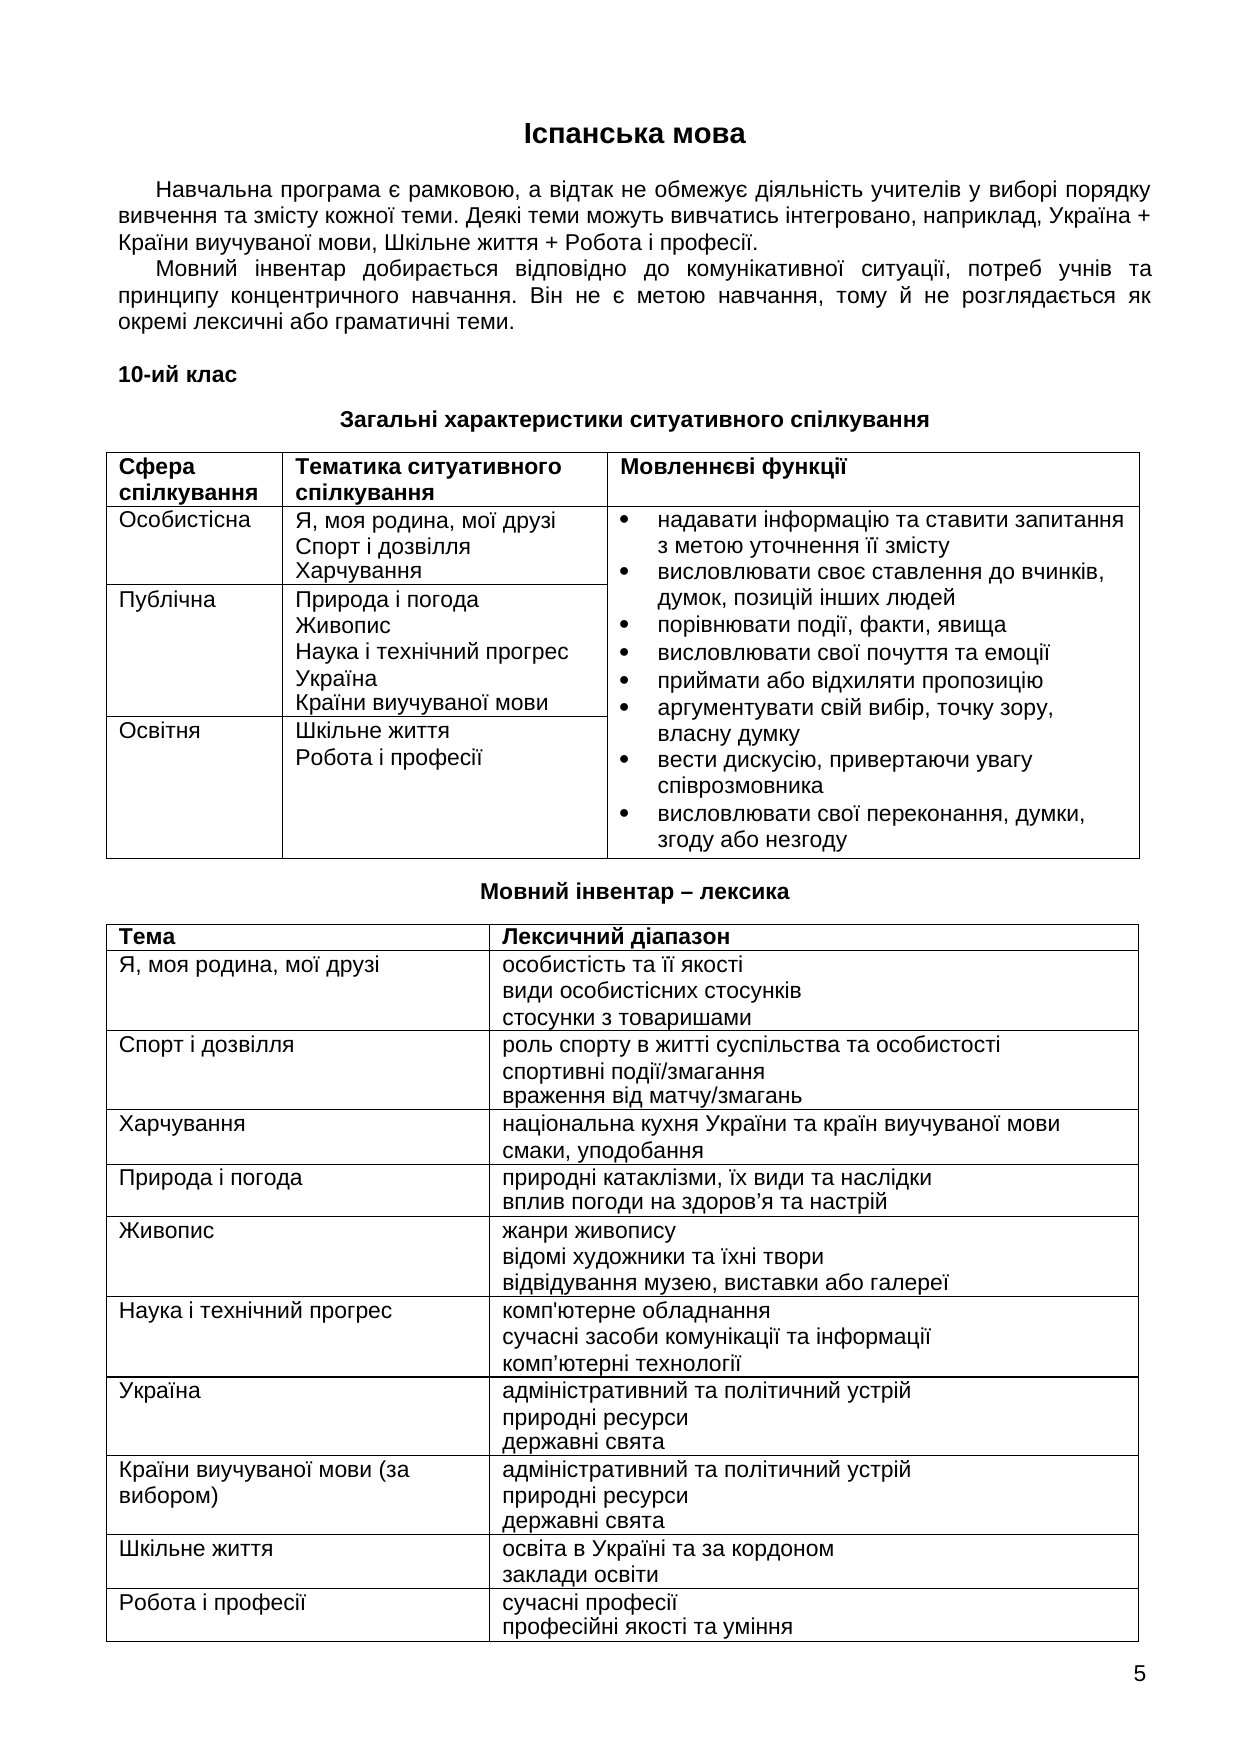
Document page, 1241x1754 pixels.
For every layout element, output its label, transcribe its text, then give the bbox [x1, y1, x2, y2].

table_cell Україна [107, 1378, 489, 1455]
text Загальні характеристики ситуативного спілкування [339, 406, 1165, 432]
table_header Тематика ситуативного спілкування [283, 453, 607, 506]
table_cell Природа і погода [107, 1165, 489, 1216]
table_cell Я, моя родина, мої друзі [107, 951, 489, 1030]
text Мовний інвентар добирається відповідно до комунікативної ситуації, потреб учнів та принципу концентричного навчання. Він не є метою навчання, тому й не розглядається як окремі лексичні або граматичні теми. [118, 255, 1152, 334]
table_header Тема [107, 925, 489, 950]
table_cell особистість та її якості види особистісних стосунків стосунки з товаришами [490, 951, 1138, 1030]
table_cell Країни виучуваної мови (за вибором) [107, 1456, 489, 1534]
table_cell адміністративний та політичний устрій природні ресурси державні свята [490, 1456, 1138, 1534]
table_cell Освітня [107, 717, 282, 858]
text Іспанська мова [523, 116, 1165, 149]
table_cell Я, моя родина, мої друзі Спорт і дозвілля Харчування [283, 507, 607, 584]
table_cell Особистісна [107, 507, 282, 584]
table_cell Природа і погода Живопис Наука і технічний прогрес Україна Країни виучуваної мови [283, 585, 607, 716]
text Мовний інвентар – лексика [233, 878, 1037, 905]
text Навчальна програма є рамковою, а відтак не обмежує діяльність учителів у виборі порядку вивчення та змісту кожної теми. Деякі теми можуть вивчатись інтегровано, наприклад, Україна + Країни виучуваної мови, Шкільне життя + Робота і професії. [118, 176, 1152, 255]
table_cell Шкільне життя Робота і професії [283, 717, 607, 858]
table_cell Живопис [107, 1217, 489, 1296]
table_cell освіта в Україні та за кордоном заклади освіти [490, 1535, 1138, 1588]
table_cell надавати інформацію та ставити запитання з метою уточнення її змісту висловлювати своє ставлення до вчинків, думок, позицій інших людей порівнювати події, факти, явища висловлювати свої почуття та емоції приймати або відхиляти пропозицію аргументувати свій вибір, точку зору, власну думку вести дискусію, привертаючи увагу співрозмовника висловлювати свої переконання, думки, згоду або незгоду [608, 507, 1139, 858]
table_cell Спорт і дозвілля [107, 1031, 489, 1109]
table_cell жанри живопису відомі художники та їхні твори відвідування музею, виставки або галереї [490, 1217, 1138, 1296]
table_header Сфера спілкування [107, 453, 282, 506]
table_cell роль спорту в житті суспільства та особистості спортивні події/змагання враження від матчу/змагань [490, 1031, 1138, 1109]
table_cell Публічна [107, 585, 282, 716]
table_cell комп'ютерне обладнання сучасні засоби комунікації та інформації комп’ютерні технології [490, 1297, 1138, 1376]
subtitle 10-ий клас [118, 361, 1165, 387]
table_cell сучасні професії професійні якості та уміння [490, 1589, 1138, 1641]
table_header Лексичний діапазон [490, 925, 1138, 950]
table_cell національна кухня України та країн виучуваної мови смаки, уподобання [490, 1110, 1138, 1163]
table_header Мовленнєві функції [608, 453, 1139, 506]
table_cell Харчування [107, 1110, 489, 1163]
table_cell Шкільне життя [107, 1535, 489, 1588]
table_cell Наука і технічний прогрес [107, 1297, 489, 1376]
table_cell Робота і професії [107, 1589, 489, 1641]
table_cell адміністративний та політичний устрій природні ресурси державні свята [490, 1378, 1138, 1455]
table_cell природні катаклізми, їх види та наслідки вплив погоди на здоров’я та настрій [490, 1165, 1138, 1216]
